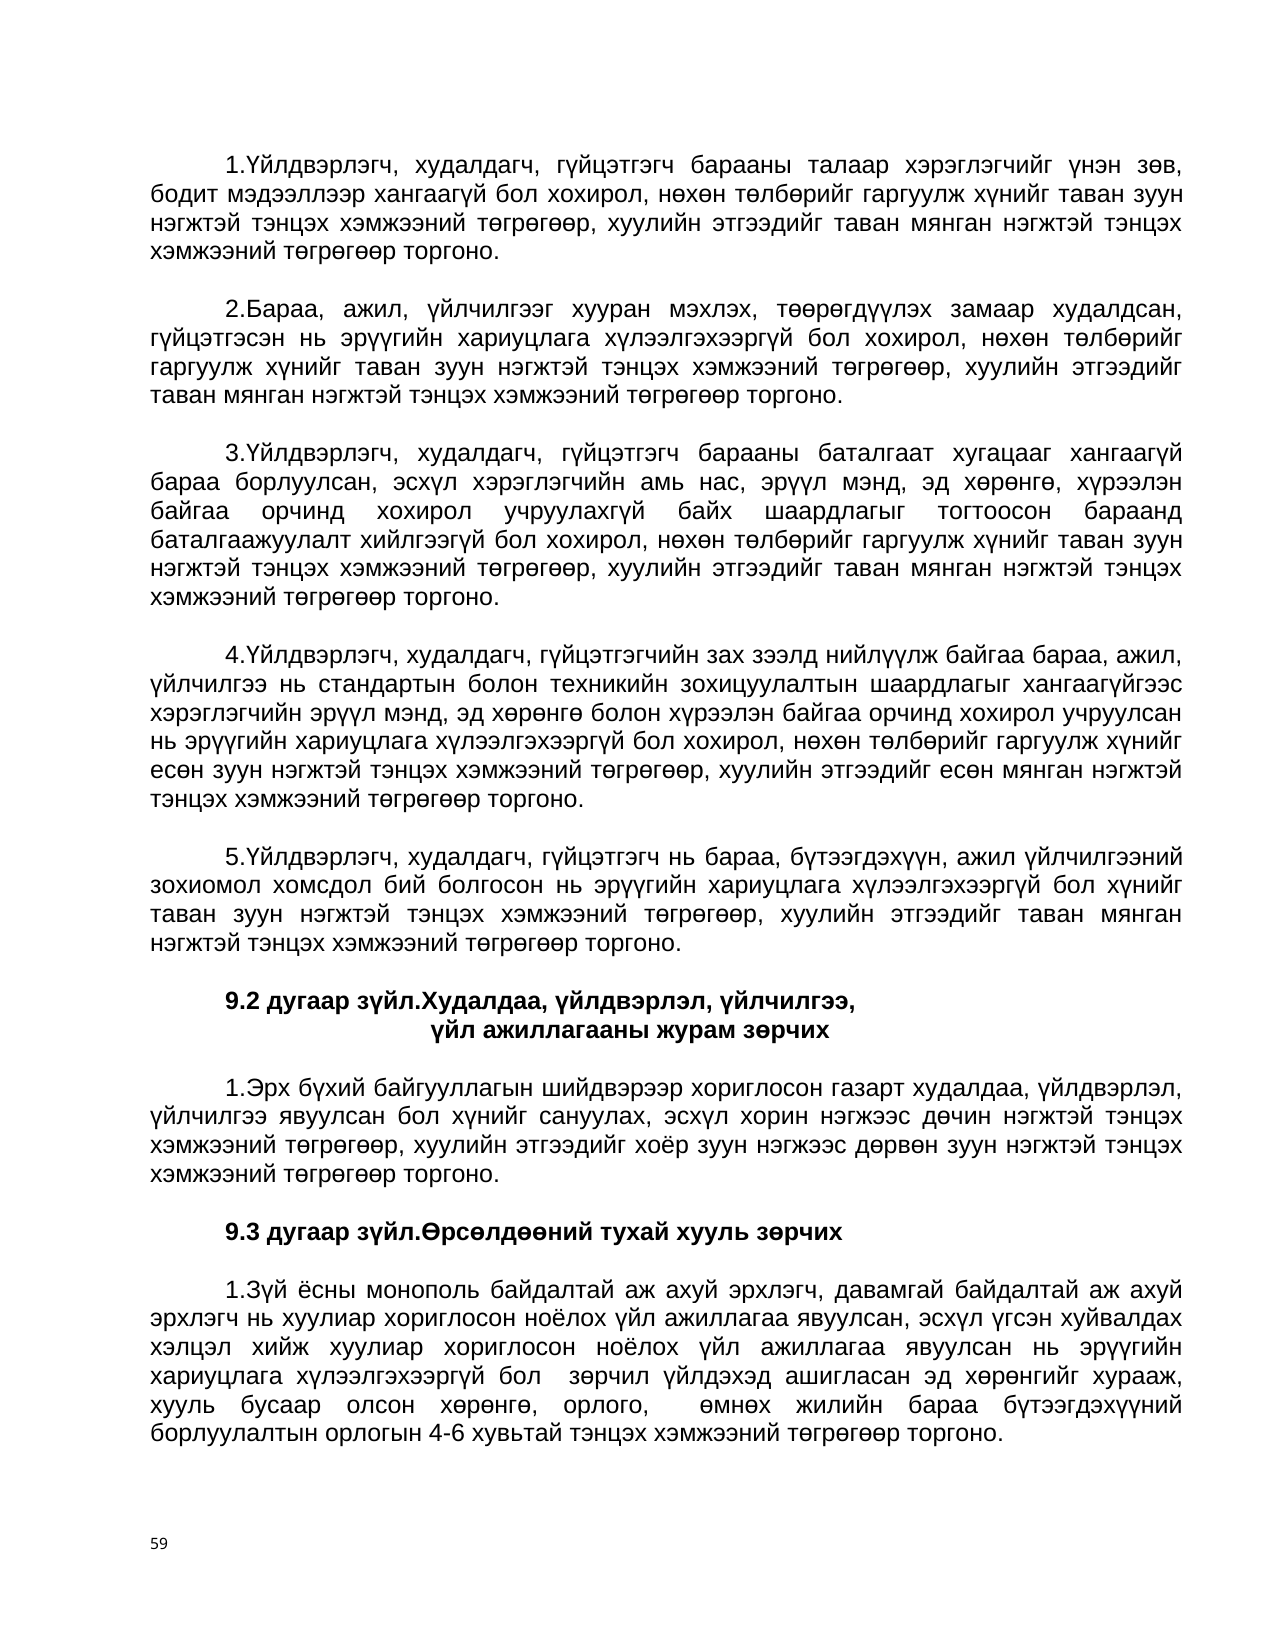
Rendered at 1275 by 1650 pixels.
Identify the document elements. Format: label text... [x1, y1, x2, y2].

text 4.Үйлдвэрлэгч, худалдагч, гүйцэтгэгчийн зах зээлд нийлүүлж байгаа бараа, ажил, үйлчилгээ нь стандартын болон техникийн зохицуулалтын шаардлагыг хангаагүйгээс хэрэглэгчийн эрүүл мэнд, эд хөрөнгө болон хүрээлэн байгаа орчинд хохирол учруулсан нь эрүүгийн хариуцлага хүлээлгэхээргүй бол хохирол, нөхөн төлбөрийг гаргуулж хүнийг есөн зуун нэгжтэй тэнцэх хэмжээний төгрөгөөр, хуулийн этгээдийг есөн мянган нэгжтэй тэнцэх хэмжээний төгрөгөөр торгоно. [150, 640, 1184, 812]
text 9.3 дугаар зүйл.Өрсөлдөөний тухай хууль зөрчих [150, 1217, 1184, 1245]
text 1.Зүй ёсны монополь байдалтай аж ахуй эрхлэгч, давамгай байдалтай аж ахуй эрхлэгч нь хуулиар хориглосон ноёлох үйл ажиллагаа явуулсан, эсхүл үгсэн хуйвалдах хэлцэл хийж хуулиар хориглосон ноёлох үйл ажиллагаа явуулсан нь эрүүгийн хариуцлага хүлээлгэхээргүй бол зөрчил үйлдэхэд ашигласан эд хөрөнгийг хурааж, хууль бусаар олсон хөрөнгө, орлого, өмнөх жилийн бараа бүтээгдэхүүний борлуулалтын орлогын 4-6 хувьтай тэнцэх хэмжээний төгрөгөөр торгоно. [150, 1274, 1184, 1303]
text 5.Үйлдвэрлэгч, худалдагч, гүйцэтгэгч нь бараа, бүтээгдэхүүн, ажил үйлчилгээний зохиомол хомсдол бий болгосон нь эрүүгийн хариуцлага хүлээлгэхээргүй бол хүнийг таван зуун нэгжтэй тэнцэх хэмжээний төгрөгөөр, хуулийн этгээдийг таван мянган нэгжтэй тэнцэх хэмжээний төгрөгөөр торгоно. [150, 842, 1184, 957]
text 1.Эрх бүхий байгууллагын шийдвэрээр хориглосон газарт худалдаа, үйлдвэрлэл, үйлчилгээ явуулсан бол хүнийг сануулах, эсхүл хорин нэгжээс дөчин нэгжтэй тэнцэх хэмжээний төгрөгөөр, хуулийн этгээдийг хоёр зуун нэгжээс дөрвөн зуун нэгжтэй тэнцэх хэмжээний төгрөгөөр торгоно. [150, 1072, 1184, 1187]
text 9.2 дугаар зүйл.Худалдаа, үйлдвэрлэл, үйлчилгээ, үйл ажиллагааны журам зөрчих [150, 986, 1184, 1043]
text 3.Үйлдвэрлэгч, худалдагч, гүйцэтгэгч барааны баталгаат хугацааг хангаагүй бараа борлуулсан, эсхүл хэрэглэгчийн амь нас, эрүүл мэнд, эд хөрөнгө, хүрээлэн байгаа орчинд хохирол учруулахгүй байх шаардлагыг тогтоосон бараанд баталгаажуулалт хийлгээгүй бол хохирол, нөхөн төлбөрийг гаргуулж хүнийг таван зуун нэгжтэй тэнцэх хэмжээний төгрөгөөр, хуулийн этгээдийг таван мянган нэгжтэй тэнцэх хэмжээний төгрөгөөр торгоно. [150, 438, 1184, 496]
text 2.Бараа, ажил, үйлчилгээг хууран мэхлэх, төөрөгдүүлэх замаар худалдсан, гүйцэтгэсэн нь эрүүгийн хариуцлага хүлээлгэхээргүй бол хохирол, нөхөн төлбөрийг гаргуулж хүнийг таван зуун нэгжтэй тэнцэх хэмжээний төгрөгөөр, хуулийн этгээдийг таван мянган нэгжтэй тэнцэх хэмжээний төгрөгөөр торгоно. [150, 294, 1184, 409]
text 1.Үйлдвэрлэгч, худалдагч, гүйцэтгэгч барааны талаар хэрэглэгчийг үнэн зөв, бодит мэдээллээр хангаагүй бол хохирол, нөхөн төлбөрийг гаргуулж хүнийг таван зуун нэгжтэй тэнцэх хэмжээний төгрөгөөр, хуулийн этгээдийг таван мянган нэгжтэй тэнцэх хэмжээний төгрөгөөр торгоно. [150, 150, 1184, 265]
text 3.Үйлдвэрлэгч, худалдагч, гүйцэтгэгч барааны баталгаат хугацааг хангаагүй бараа борлуулсан, эсхүл хэрэглэгчийн амь нас, эрүүл мэнд, эд хөрөнгө, хүрээлэн байгаа орчинд хохирол учруулахгүй байх шаардлагыг тогтоосон бараанд баталгаажуулалт хийлгээгүй бол хохирол, нөхөн төлбөрийг гаргуулж хүнийг таван зуун нэгжтэй тэнцэх хэмжээний төгрөгөөр, хуулийн этгээдийг таван мянган нэгжтэй тэнцэх хэмжээний төгрөгөөр торгоно. [150, 524, 1184, 611]
text 1.Зүй ёсны монополь байдалтай аж ахуй эрхлэгч, давамгай байдалтай аж ахуй эрхлэгч нь хуулиар хориглосон ноёлох үйл ажиллагаа явуулсан, эсхүл үгсэн хуйвалдах хэлцэл хийж хуулиар хориглосон ноёлох үйл ажиллагаа явуулсан нь эрүүгийн хариуцлага хүлээлгэхээргүй бол зөрчил үйлдэхэд ашигласан эд хөрөнгийг хурааж, хууль бусаар олсон хөрөнгө, орлого, өмнөх жилийн бараа бүтээгдэхүүний борлуулалтын орлогын 4-6 хувьтай тэнцэх хэмжээний төгрөгөөр торгоно. [150, 1361, 1184, 1447]
